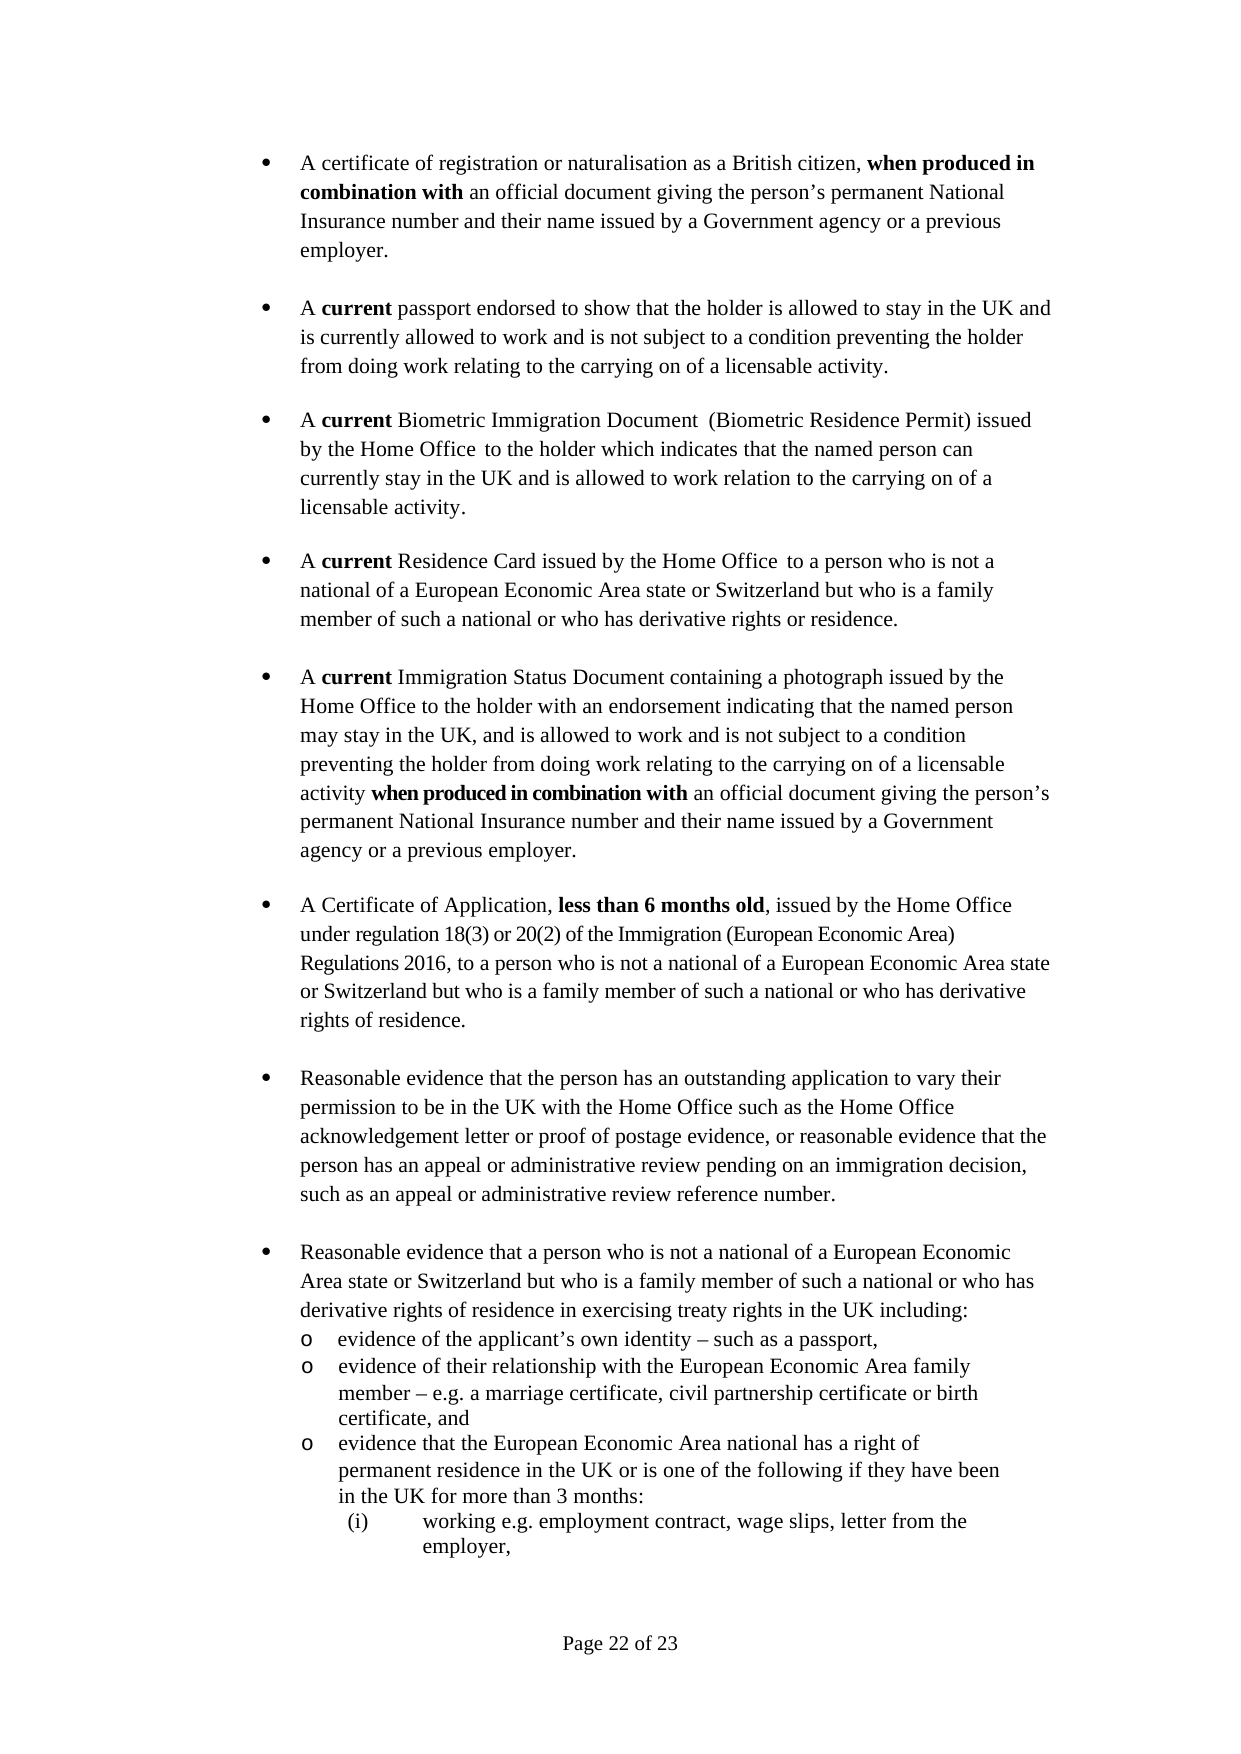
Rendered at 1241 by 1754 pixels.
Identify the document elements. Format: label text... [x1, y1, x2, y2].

list A current Immigration Status Document containing a photograph issued by the Home Office to the holder with an endorsement indicating that the named person may stay in the UK, and is allowed to work and is not subject to a condition preventing the holder from doing work relating to the carrying on of a licensable activity when produced in combination with an official document giving the person’s permanent National Insurance number and their name issued by a Government agency or a previous employer. [262, 664, 1053, 863]
list A current Residence Card issued by the Home Office to a person who is not a national of a European Economic Area state or Switzerland but who is a family member of such a national or who has derivative rights or residence. [262, 548, 1053, 631]
list evidence that the European Economic Area national has a right of permanent residence in the UK or is one of the following if they have been in the UK for more than 3 months: [301, 1430, 1011, 1508]
list A current Biometric Immigration Document (Biometric Residence Permit) issued by the Home Office to the holder which indicates that the named person can currently stay in the UK and is allowed to work relation to the carrying on of a licensable activity. [262, 407, 1053, 519]
list evidence of their relationship with the European Economic Area family member – e.g. a marriage certificate, civil partnership certificate or birth certificate, and [301, 1353, 1011, 1430]
list evidence of the applicant’s own identity – such as a passport, [300, 1326, 1011, 1353]
list working e.g. employment contract, wage slips, letter from the employer, [347, 1508, 1053, 1558]
list A Certificate of Application, less than 6 months old, issued by the Home Office under regulation 18(3) or 20(2) of the Immigration (European Economic Area) Regulations 2016, to a person who is not a national of a European Economic Area state or Switzerland but who is a family member of such a national or who has derivative rights of residence. [262, 892, 1053, 1033]
list Reasonable evidence that a person who is not a national of a European Economic Area state or Switzerland but who is a family member of such a national or who has derivative rights of residence in exercising treaty rights in the UK including: [262, 1239, 1053, 1322]
list Reasonable evidence that the person has an outstanding application to vary their permission to be in the UK with the Home Office such as the Home Office acknowledgement letter or proof of postage evidence, or reasonable evidence that the person has an appeal or administrative review pending on an immigration decision, such as an appeal or administrative review reference number. [262, 1065, 1053, 1206]
list A certificate of registration or naturalisation as a British citizen, when produced in combination with an official document giving the person’s permanent National Insurance number and their name issued by a Government agency or a previous employer. [262, 150, 1053, 262]
list A current passport endorsed to show that the holder is allowed to stay in the UK and is currently allowed to work and is not subject to a condition preventing the holder from doing work relating to the carrying on of a licensable activity. [262, 295, 1053, 378]
